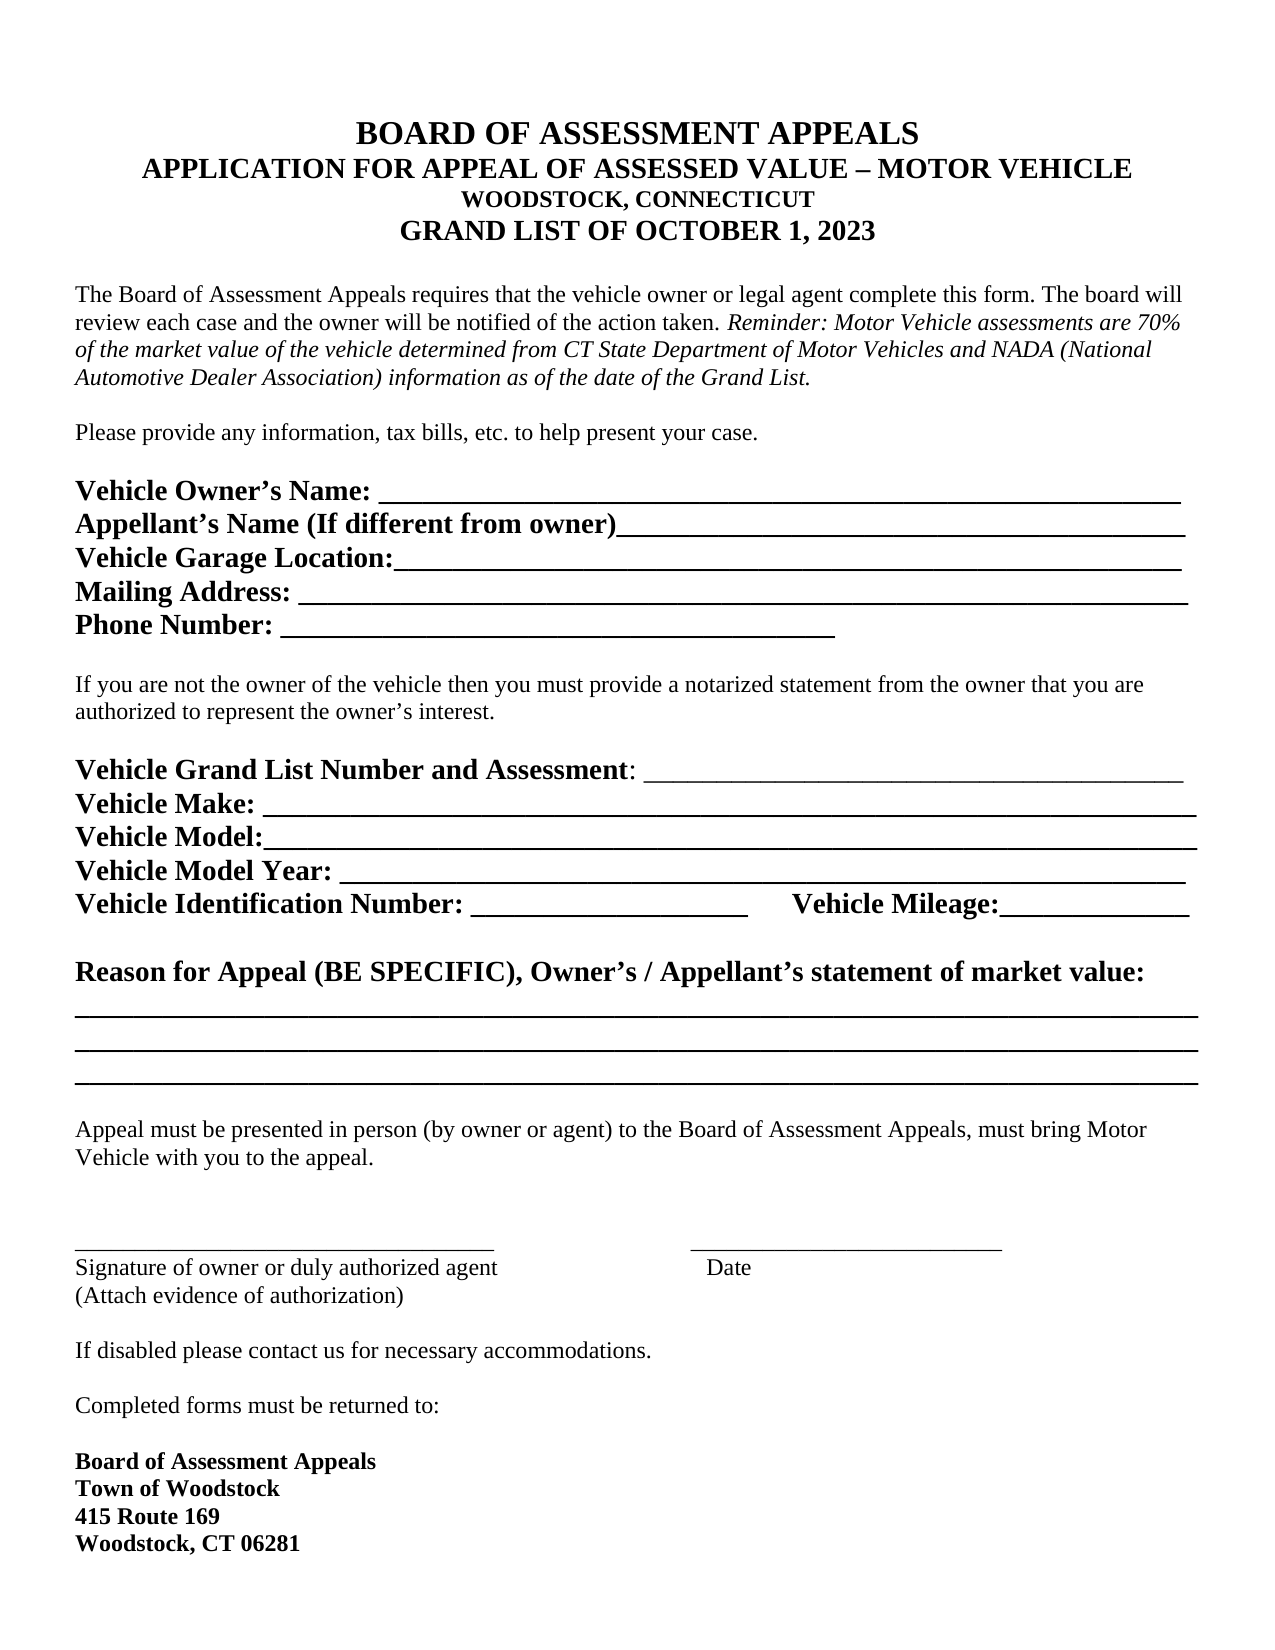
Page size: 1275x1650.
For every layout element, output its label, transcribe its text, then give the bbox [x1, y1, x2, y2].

text The Board of Assessment Appeals requires that the vehicle owner or legal agent complete this form. The board will review each case and the owner will be notified of the action taken. Reminder: Motor Vehicle assessments are 70% of the market value of the vehicle determined from CT State Department of Motor Vehicles and NADA (National Automotive Dealer Association) information as of the date of the Grand List. [75, 280, 1200, 390]
text Board of Assessment Appeals [75, 1447, 1200, 1474]
text WOODSTOCK, CONNECTICUT [75, 185, 1200, 213]
text Vehicle Model:________________________________________________________________ [75, 819, 1200, 853]
text 415 Route 169 [75, 1502, 1200, 1529]
text Vehicle Make: ________________________________________________________________ [75, 786, 1200, 819]
text Vehicle Garage Location:______________________________________________________ [75, 540, 1200, 574]
text __________________________________________________________________________________________________________________________________________________________ [75, 1021, 1200, 1088]
text Completed forms must be returned to: [75, 1391, 1200, 1419]
text APPLICATION FOR APPEAL OF ASSESSED VALUE – MOTOR VEHICLE [75, 152, 1200, 185]
text Vehicle Grand List Number and Assessment: _____________________________________ [75, 752, 1200, 786]
text Phone Number: ______________________________________ [75, 607, 1200, 641]
text Vehicle Model Year: __________________________________________________________ [75, 853, 1200, 887]
text GRAND LIST OF OCTOBER 1, 2023 [75, 213, 1200, 246]
text Appeal must be presented in person (by owner or agent) to the Board of Assessment Appeals, must bring Motor Vehicle with you to the appeal. [75, 1115, 1200, 1171]
text Please provide any information, tax bills, etc. to help present your case. [75, 418, 1200, 446]
text Woodstock, CT 06281 [75, 1529, 1200, 1557]
text Signature of owner or duly authorized agent Date [75, 1253, 1200, 1281]
text Mailing Address: _____________________________________________________________ [75, 574, 1200, 607]
text Reason for Appeal (BE SPECIFIC), Owner’s / Appellant’s statement of market value: [75, 954, 1200, 987]
text If disabled please contact us for necessary accommodations. [75, 1336, 1200, 1364]
text BOARD OF ASSESSMENT APPEALS [75, 113, 1200, 152]
text (Attach evidence of authorization) [75, 1281, 1200, 1309]
text Town of Woodstock [75, 1474, 1200, 1502]
text ___________________________________ __________________________ [75, 1226, 1200, 1253]
text _____________________________________________________________________________ [75, 987, 1200, 1021]
text If you are not the owner of the vehicle then you must provide a notarized statement from the owner that you are authorized to represent the owner’s interest. [75, 669, 1200, 725]
text Vehicle Identification Number: ___________________ Vehicle Mileage:_____________ [75, 887, 1200, 920]
text Vehicle Owner’s Name: _______________________________________________________ [75, 473, 1200, 507]
text Appellant’s Name (If different from owner)_______________________________________ [75, 507, 1200, 540]
